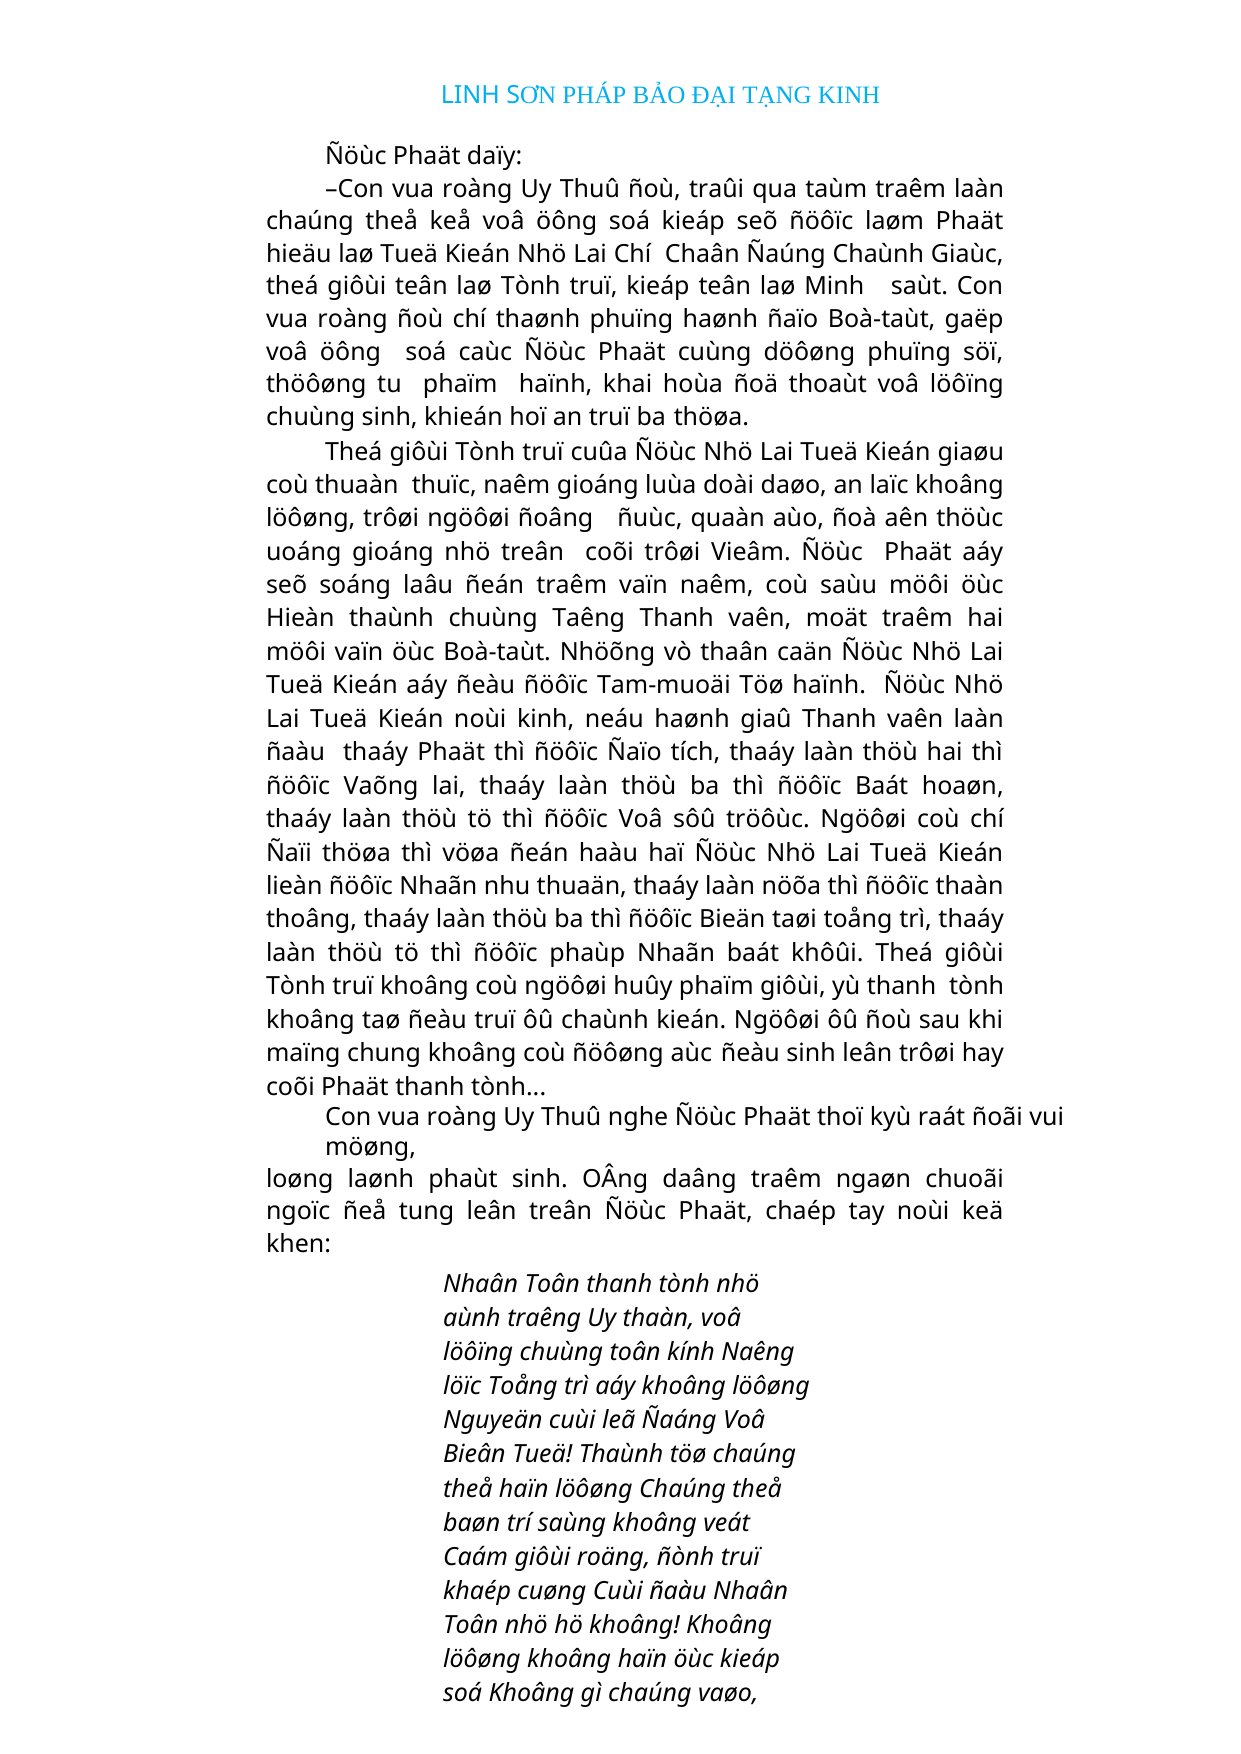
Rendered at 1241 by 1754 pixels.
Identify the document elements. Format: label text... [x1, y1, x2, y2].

text Theá giôùi Tònh truï cuûa Ñöùc Nhö Lai Tueä Kieán giaøu coù thuaàn thuïc, naêm gioáng luùa doài daøo, an laïc khoâng löôøng, trôøi ngöôøi ñoâng ñuùc, quaàn aùo, ñoà aên thöùc uoáng gioáng nhö treân coõi trôøi Vieâm. Ñöùc Phaät aáy seõ soáng laâu ñeán traêm vaïn naêm, coù saùu möôi öùc Hieàn thaùnh chuùng Taêng Thanh vaên, moät traêm hai möôi vaïn öùc Boà-taùt. Nhöõng vò thaân caän Ñöùc Nhö Lai Tueä Kieán aáy ñeàu ñöôïc Tam-muoäi Töø haïnh. Ñöùc Nhö Lai Tueä Kieán noùi kinh, neáu haønh giaû Thanh vaên laàn ñaàu thaáy Phaät thì ñöôïc Ñaïo tích, thaáy laàn thöù hai thì ñöôïc Vaõng lai, thaáy laàn thöù ba thì ñöôïc Baát hoaøn, thaáy laàn thöù tö thì ñöôïc Voâ sôû tröôùc. Ngöôøi coù chí Ñaïi thöøa thì vöøa ñeán haàu haï Ñöùc Nhö Lai Tueä Kieán lieàn ñöôïc Nhaãn nhu thuaän, thaáy laàn nöõa thì ñöôïc thaàn thoâng, thaáy laàn thöù ba thì ñöôïc Bieän taøi toång trì, thaáy laàn thöù tö thì ñöôïc phaùp Nhaãn baát khôûi. Theá giôùi Tònh truï khoâng coù ngöôøi huûy phaïm giôùi, yù thanh tònh khoâng taø ñeàu truï ôû chaùnh kieán. Ngöôøi ôû ñoù sau khi maïng chung khoâng coù ñöôøng aùc ñeàu sinh leân trôøi hay coõi Phaät thanh tònh... [266, 434, 1004, 1102]
text loøng laønh phaùt sinh. OÂng daâng traêm ngaøn chuoãi ngoïc ñeå tung leân treân Ñöùc Phaät, chaép tay noùi keä khen: [266, 1162, 1004, 1260]
text Con vua roàng Uy Thuû nghe Ñöùc Phaät thoï kyù raát ñoãi vui möøng, [325, 1102, 1065, 1161]
text –Con vua roàng Uy Thuû ñoù, traûi qua taùm traêm laàn chaúng theå keå voâ öông soá kieáp seõ ñöôïc laøm Phaät hieäu laø Tueä Kieán Nhö Lai Chí Chaân Ñaúng Chaùnh Giaùc, theá giôùi teân laø Tònh truï, kieáp teân laø Minh saùt. Con vua roàng ñoù chí thaønh phuïng haønh ñaïo Boà-taùt, gaëp voâ öông soá caùc Ñöùc Phaät cuùng döôøng phuïng söï, thöôøng tu phaïm haïnh, khai hoùa ñoä thoaùt voâ löôïng chuùng sinh, khieán hoï an truï ba thöøa. [266, 171, 1004, 433]
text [443, 1266, 817, 1709]
text Ñöùc Phaät daïy: [325, 138, 1065, 171]
